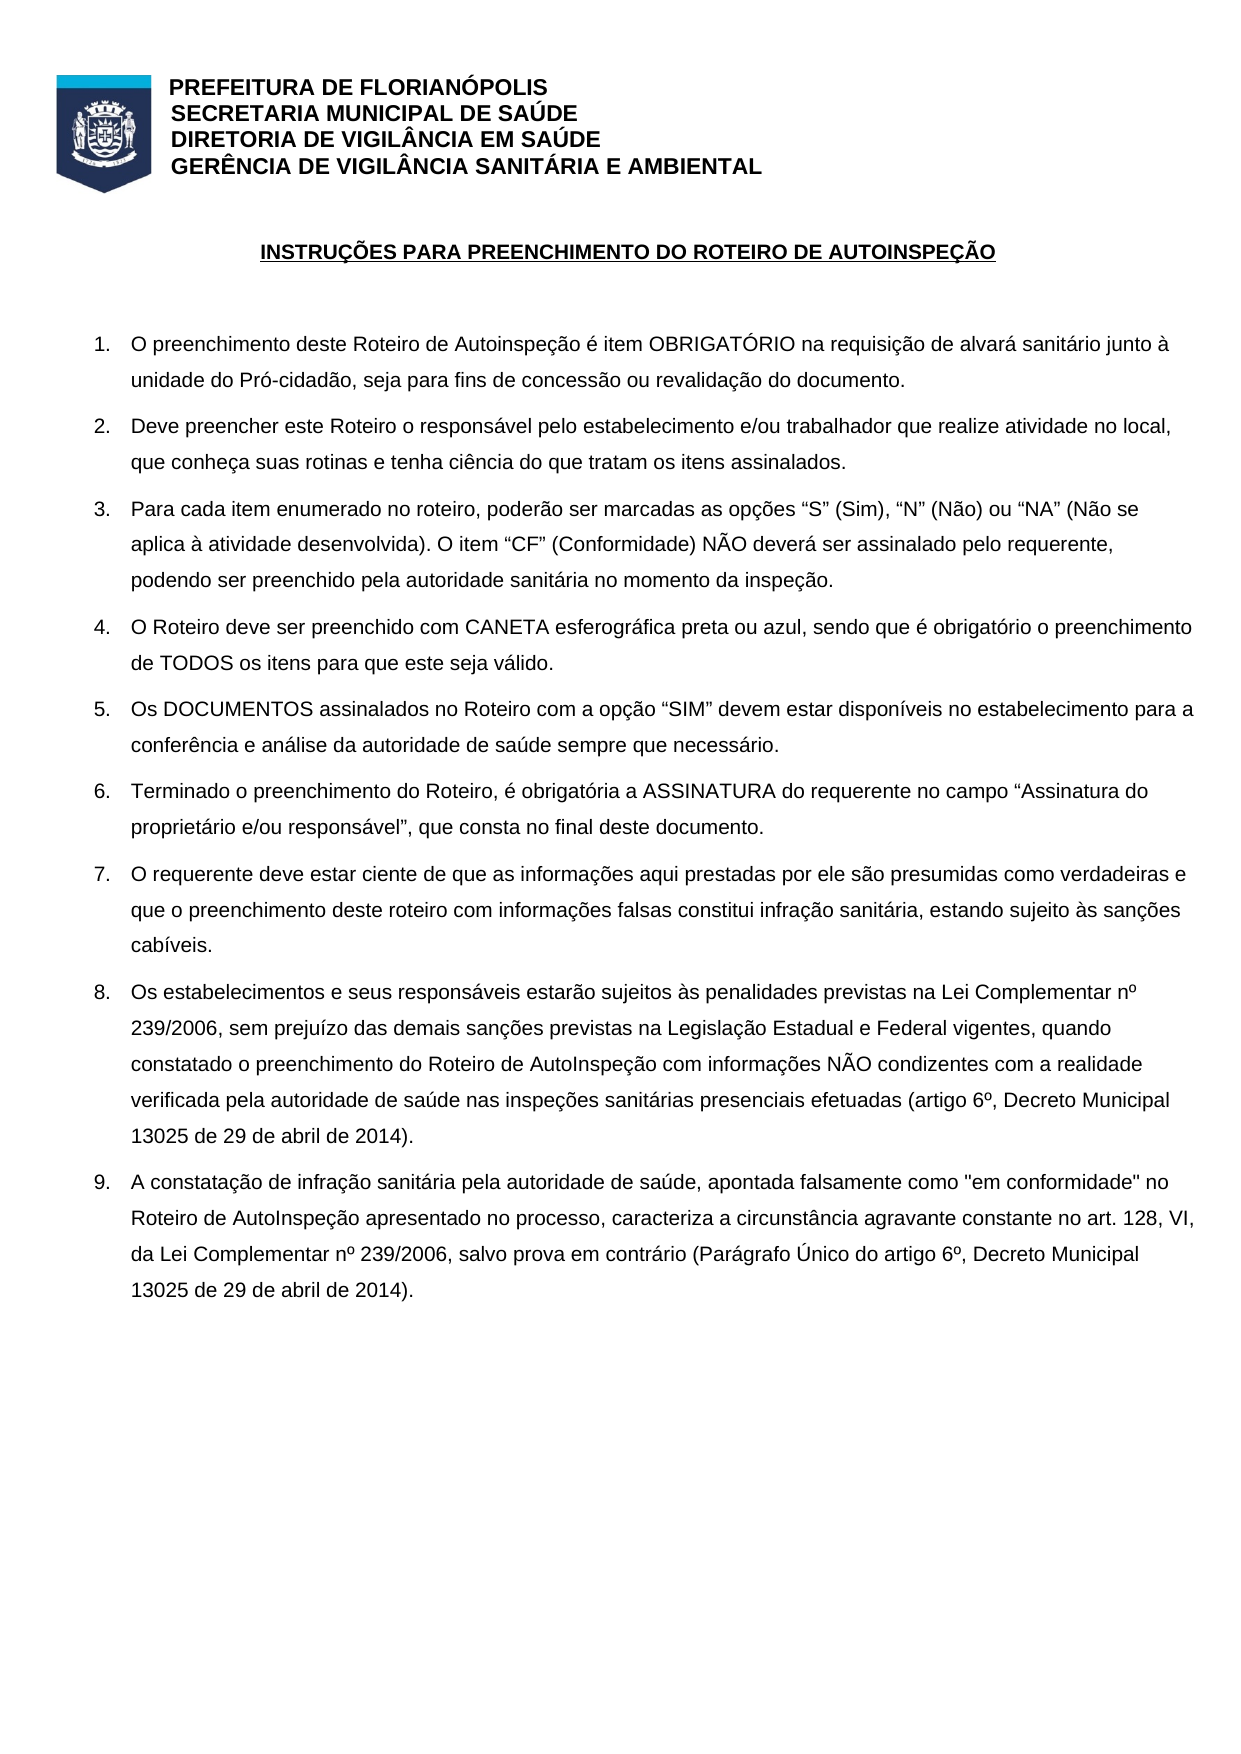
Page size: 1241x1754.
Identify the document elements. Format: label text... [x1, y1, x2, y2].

list A constatação de infração sanitária pela autoridade de saúde, apontada falsamente como "em conformidade" no Roteiro de AutoInspeção apresentado no processo, caracteriza a circunstância agravante constante no art. 128, VI, da Lei Complementar nº 239/2006, salvo prova em contrário (Parágrafo Único do artigo 6º, Decreto Municipal 13025 de 29 de abril de 2014). [93, 1170, 1200, 1302]
list Para cada item enumerado no roteiro, poderão ser marcadas as opções “S” (Sim), “N” (Não) ou “NA” (Não se aplica à atividade desenvolvida). O item “CF” (Conformidade) NÃO deverá ser assinalado pelo requerente, podendo ser preenchido pela autoridade sanitária no momento da inspeção. [93, 496, 1200, 592]
list Os estabelecimentos e seus responsáveis estarão sujeitos às penalidades previstas na Lei Complementar nº 239/2006, sem prejuízo das demais sanções previstas na Legislação Estadual e Federal vigentes, quando constatado o preenchimento do Roteiro de AutoInspeção com informações NÃO condizentes com a realidade verificada pela autoridade de saúde nas inspeções sanitárias presenciais efetuadas (artigo 6º, Decreto Municipal 13025 de 29 de abril de 2014). [93, 980, 1200, 1147]
list O Roteiro deve ser preenchido com CANETA esferográfica preta ou azul, sendo que é obrigatório o preenchimento de TODOS os itens para que este seja válido. [93, 614, 1200, 674]
list Terminado o preenchimento do Roteiro, é obrigatória a ASSINATURA do requerente no campo “Assinatura do proprietário e/ou responsável”, que consta no final deste documento. [93, 779, 1200, 839]
list Os DOCUMENTOS assinalados no Roteiro com a opção “SIM” devem estar disponíveis no estabelecimento para a conferência e análise da autoridade de saúde sempre que necessário. [93, 697, 1200, 757]
picture [56, 75, 152, 194]
list Deve preencher este Roteiro o responsável pelo estabelecimento e/ou trabalhador que realize atividade no local, que conheça suas rotinas e tenha ciência do que tratam os itens assinalados. [93, 414, 1200, 474]
list O preenchimento deste Roteiro de Autoinspeção é item OBRIGATÓRIO na requisição de alvará sanitário junto à unidade do Pró-cidadão, seja para fins de concessão ou revalidação do documento. [93, 332, 1200, 392]
list O requerente deve estar ciente de que as informações aqui prestadas por ele são presumidas como verdadeiras e que o preenchimento deste roteiro com informações falsas constitui infração sanitária, estando sujeito às sanções cabíveis. [93, 861, 1200, 957]
text INSTRUÇÕES PARA PREENCHIMENTO DO ROTEIRO DE AUTOINSPEÇÃO [56, 240, 1200, 264]
